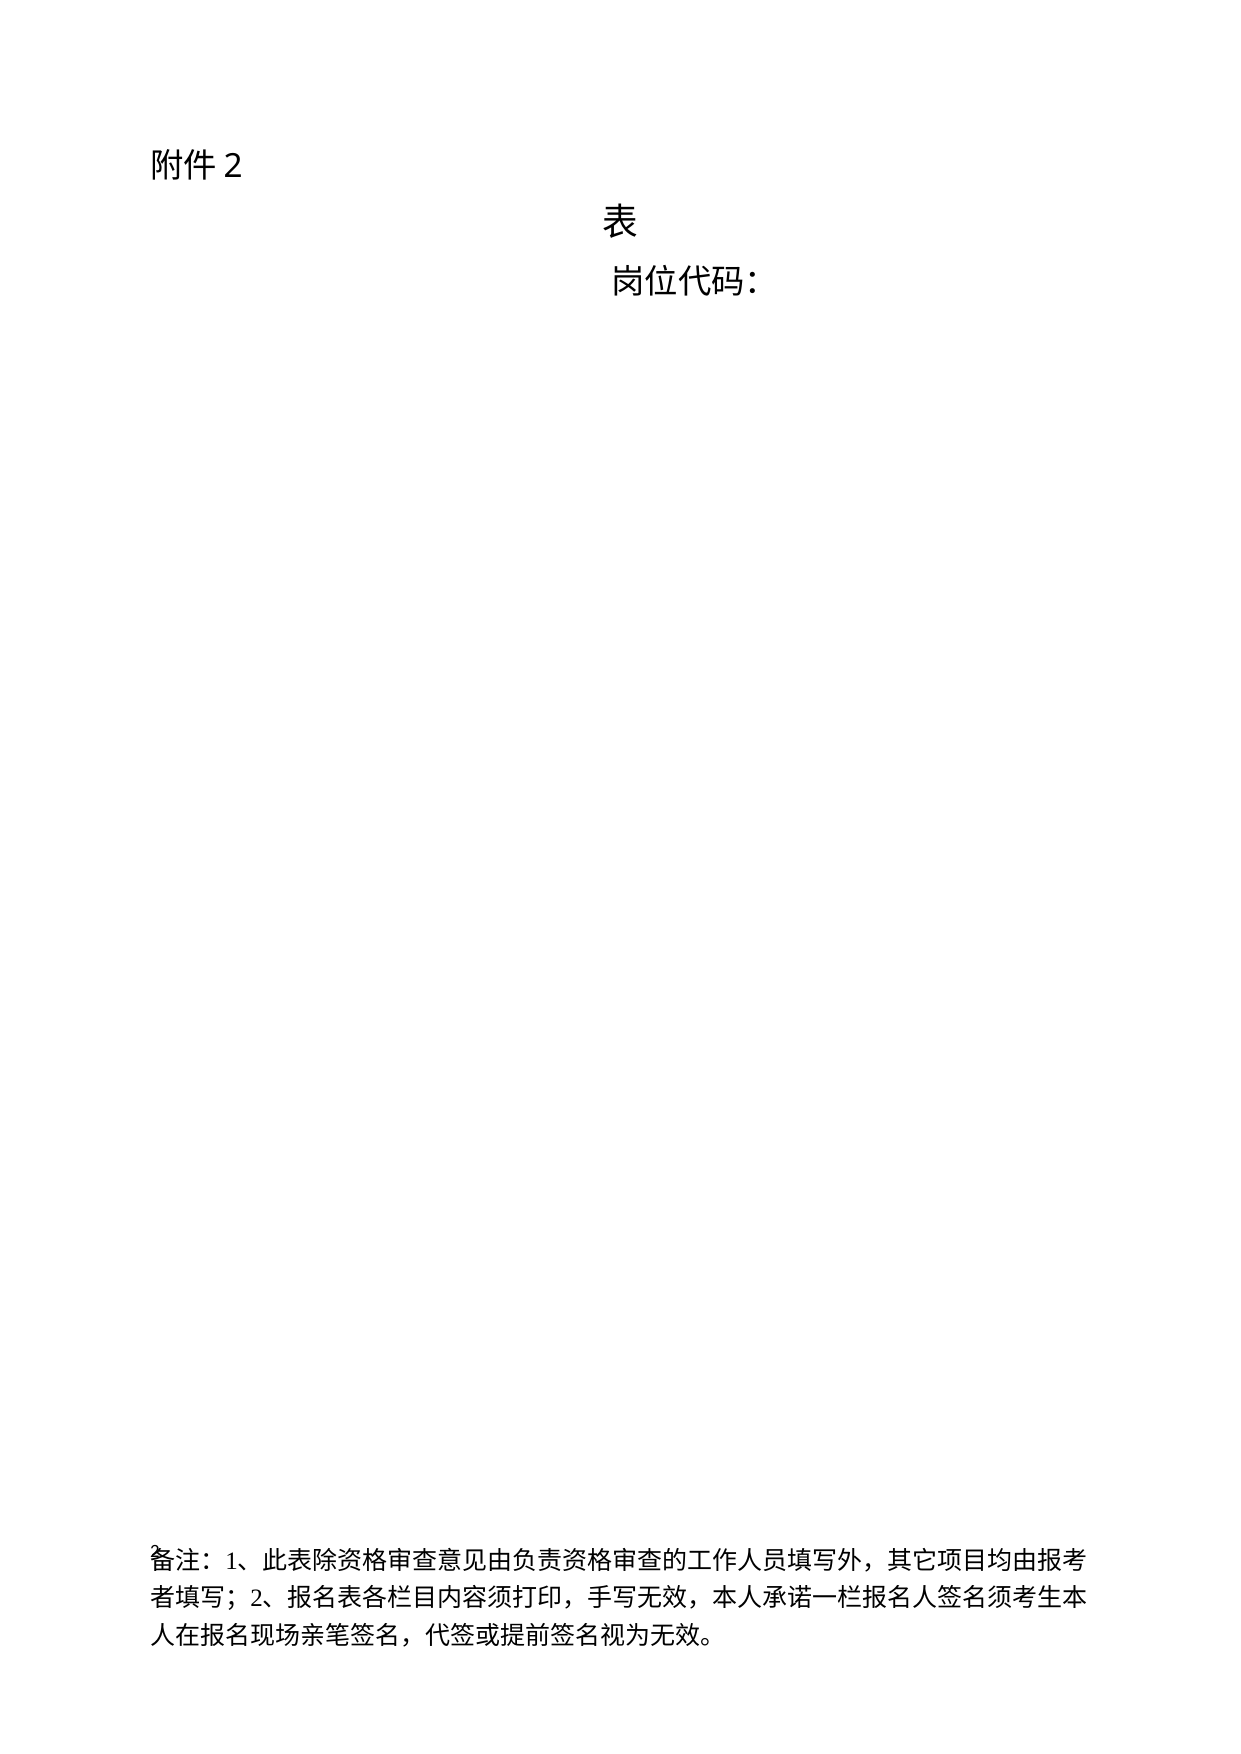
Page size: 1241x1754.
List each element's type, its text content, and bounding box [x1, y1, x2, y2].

text 岗位代码： [150, 247, 1090, 306]
text 2023年台前县教育系统公开引进高层次和急需紧缺人才报名表 [150, 189, 1090, 247]
